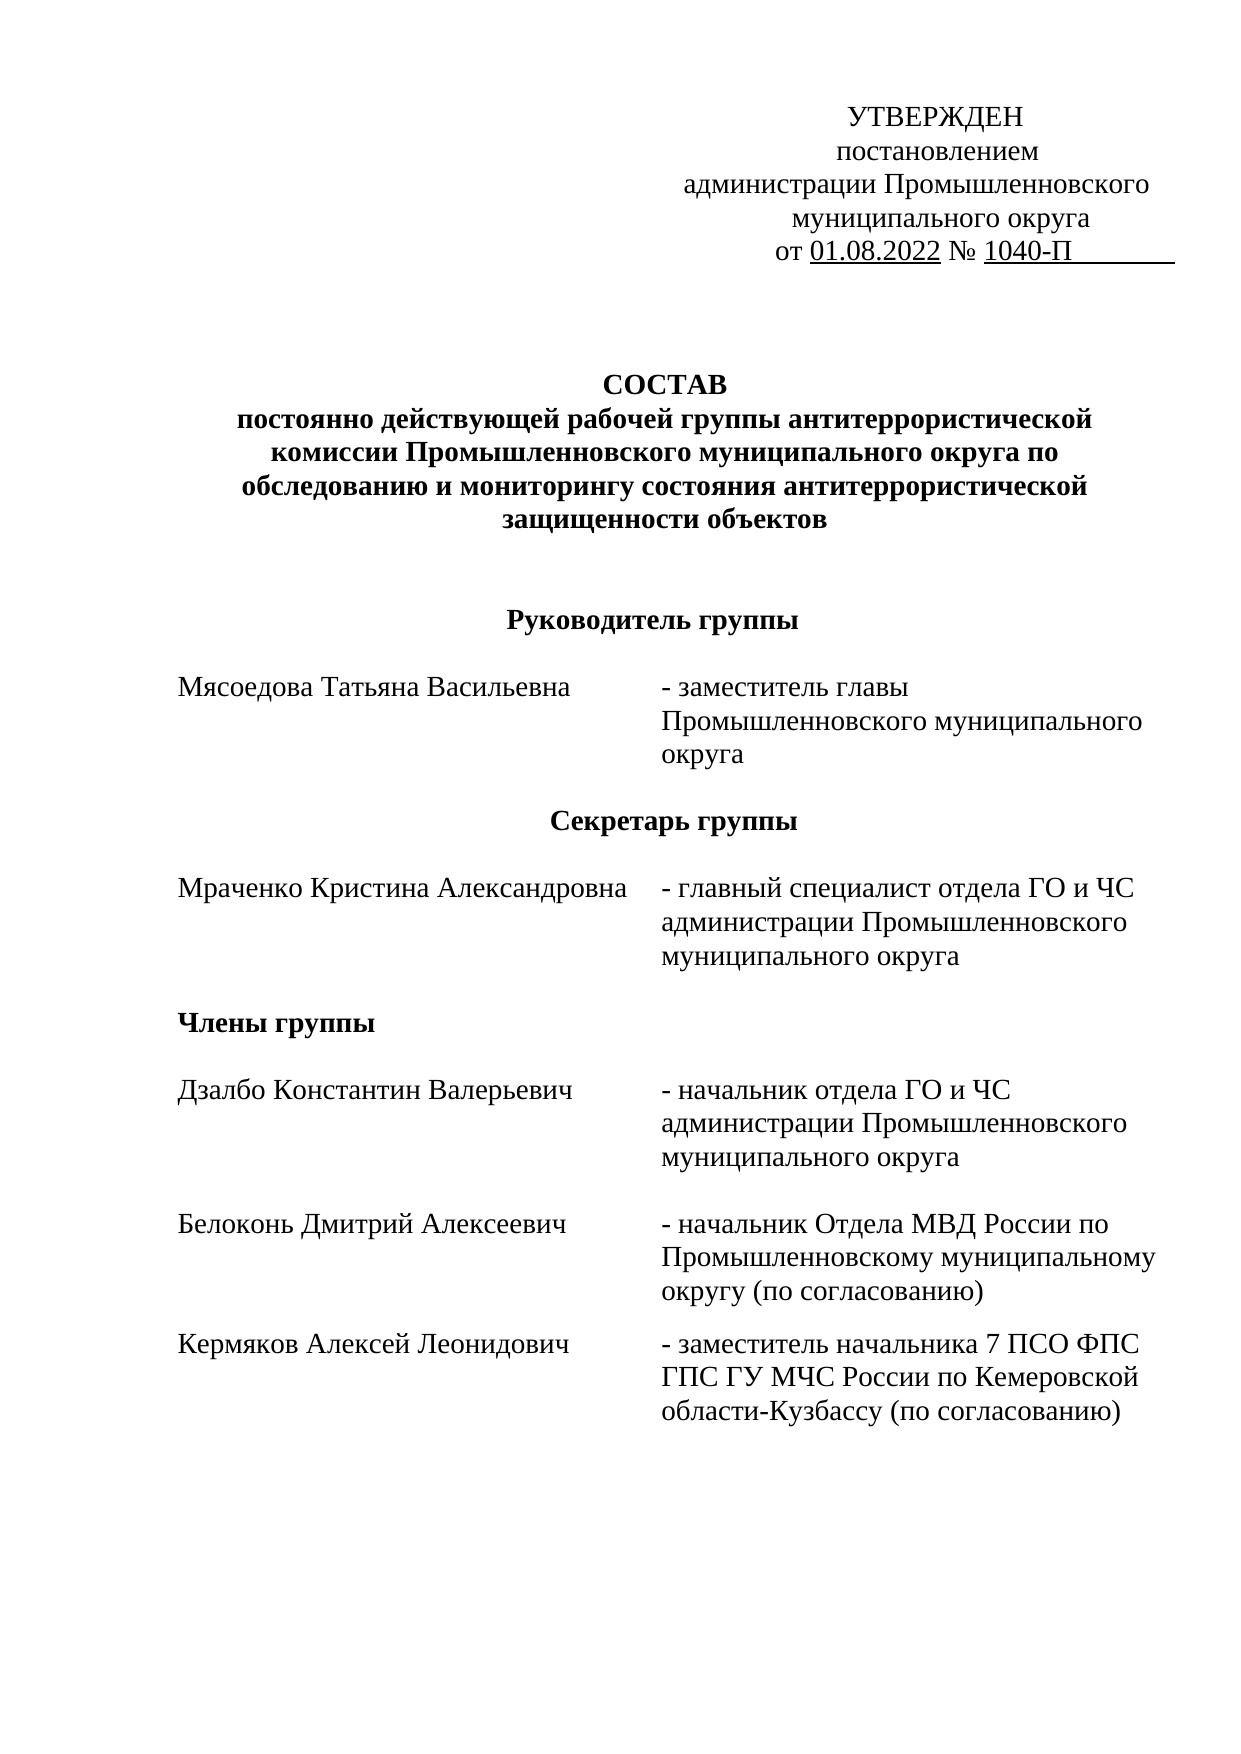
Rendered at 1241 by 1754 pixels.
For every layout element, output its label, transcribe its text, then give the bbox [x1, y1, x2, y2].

text администрации Промышленновского [679, 166, 1152, 200]
table_cell Дзалбо Константин Валерьевич [166, 1072, 650, 1206]
table_cell - заместитель главы Промышленновского муниципального округа [650, 669, 1181, 803]
table_cell Мясоедова Татьяна Васильевна [166, 669, 650, 803]
table_cell Кермяков Алексей Леонидович [166, 1326, 650, 1628]
text УТВЕРЖДЕН [692, 99, 1194, 133]
table_cell - начальник Отдела МВД России по Промышленновскому муниципальному округу (по согласованию) [650, 1206, 1181, 1326]
text постоянно действующей рабочей группы антитеррористической комиссии Промышленновского муниципального округа по обследованию и мониторингу состояния антитеррористической защищенности объектов [177, 401, 1152, 535]
table_cell Мраченко Кристина Александровна [166, 871, 650, 1005]
table_cell - начальник отдела ГО и ЧС администрации Промышленновского муниципального округа [650, 1072, 1181, 1206]
table_header Руководитель группы [166, 602, 1181, 669]
table_cell Белоконь Дмитрий Алексеевич [166, 1206, 650, 1326]
text постановлением [679, 133, 1194, 166]
text от 01.08.2022 № 1040-П [177, 233, 1152, 267]
table_cell Секретарь группы [166, 804, 1181, 871]
text СОСТАВ [177, 367, 1152, 401]
table_cell - заместитель начальника 7 ПСО ФПС ГПС ГУ МЧС России по Кемеровской области-Кузбассу (по согласованию) [650, 1326, 1181, 1628]
table_cell - главный специалист отдела ГО и ЧС администрации Промышленновского муниципального округа [650, 871, 1181, 1005]
table_cell Члены группы [166, 1005, 1181, 1072]
text муниципального округа [679, 200, 1194, 233]
